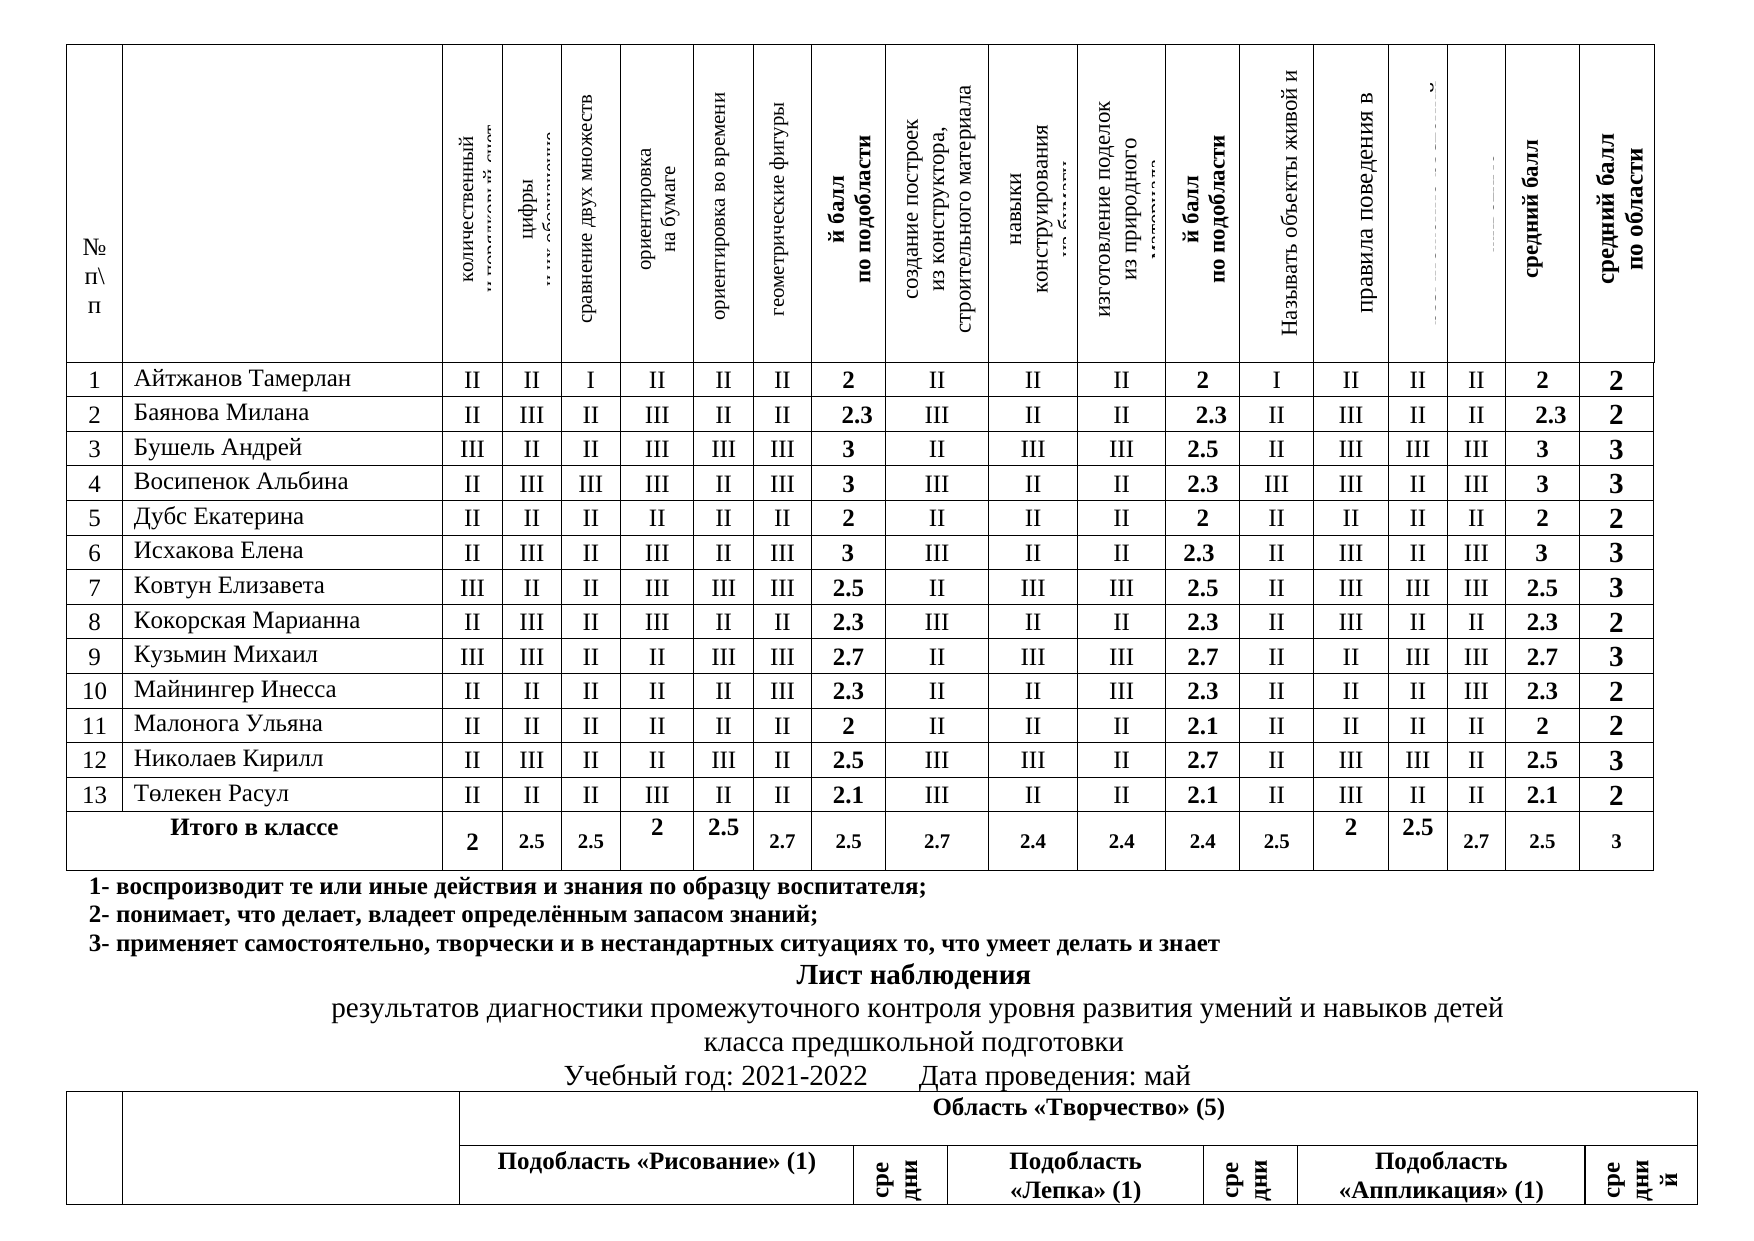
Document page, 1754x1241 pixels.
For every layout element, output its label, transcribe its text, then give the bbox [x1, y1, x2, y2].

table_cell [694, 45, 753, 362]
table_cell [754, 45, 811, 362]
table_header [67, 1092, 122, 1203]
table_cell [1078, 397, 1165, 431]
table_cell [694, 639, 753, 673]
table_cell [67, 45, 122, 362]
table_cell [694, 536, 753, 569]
text 2- понимает, что делает, владеет определённым запасом знаний; [89, 899, 1665, 928]
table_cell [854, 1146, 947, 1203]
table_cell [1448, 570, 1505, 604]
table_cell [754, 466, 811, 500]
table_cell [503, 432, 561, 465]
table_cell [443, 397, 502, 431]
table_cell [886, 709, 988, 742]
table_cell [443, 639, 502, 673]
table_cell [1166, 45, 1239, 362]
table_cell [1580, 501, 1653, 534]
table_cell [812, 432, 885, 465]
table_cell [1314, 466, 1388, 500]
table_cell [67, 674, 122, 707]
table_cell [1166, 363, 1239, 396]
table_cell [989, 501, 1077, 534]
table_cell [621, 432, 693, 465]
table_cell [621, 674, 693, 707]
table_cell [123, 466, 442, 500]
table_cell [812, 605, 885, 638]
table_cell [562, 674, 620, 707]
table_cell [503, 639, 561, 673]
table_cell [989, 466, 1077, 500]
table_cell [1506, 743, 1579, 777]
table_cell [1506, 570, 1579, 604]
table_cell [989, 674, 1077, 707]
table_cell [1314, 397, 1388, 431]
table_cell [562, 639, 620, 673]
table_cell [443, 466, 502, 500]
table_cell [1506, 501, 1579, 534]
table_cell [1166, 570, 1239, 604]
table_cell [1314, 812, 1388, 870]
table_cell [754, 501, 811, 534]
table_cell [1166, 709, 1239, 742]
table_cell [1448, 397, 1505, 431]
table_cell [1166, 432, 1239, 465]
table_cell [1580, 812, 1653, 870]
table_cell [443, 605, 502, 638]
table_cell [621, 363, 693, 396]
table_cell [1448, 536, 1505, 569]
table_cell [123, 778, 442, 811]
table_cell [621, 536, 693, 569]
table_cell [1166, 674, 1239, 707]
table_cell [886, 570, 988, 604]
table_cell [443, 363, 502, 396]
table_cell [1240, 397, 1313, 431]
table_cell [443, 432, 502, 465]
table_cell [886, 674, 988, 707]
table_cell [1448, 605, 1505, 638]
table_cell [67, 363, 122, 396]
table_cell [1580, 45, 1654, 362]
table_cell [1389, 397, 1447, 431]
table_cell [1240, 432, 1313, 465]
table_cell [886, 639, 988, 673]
text Учебный год: 2021-2022 Дата проведения: май [89, 1058, 1665, 1091]
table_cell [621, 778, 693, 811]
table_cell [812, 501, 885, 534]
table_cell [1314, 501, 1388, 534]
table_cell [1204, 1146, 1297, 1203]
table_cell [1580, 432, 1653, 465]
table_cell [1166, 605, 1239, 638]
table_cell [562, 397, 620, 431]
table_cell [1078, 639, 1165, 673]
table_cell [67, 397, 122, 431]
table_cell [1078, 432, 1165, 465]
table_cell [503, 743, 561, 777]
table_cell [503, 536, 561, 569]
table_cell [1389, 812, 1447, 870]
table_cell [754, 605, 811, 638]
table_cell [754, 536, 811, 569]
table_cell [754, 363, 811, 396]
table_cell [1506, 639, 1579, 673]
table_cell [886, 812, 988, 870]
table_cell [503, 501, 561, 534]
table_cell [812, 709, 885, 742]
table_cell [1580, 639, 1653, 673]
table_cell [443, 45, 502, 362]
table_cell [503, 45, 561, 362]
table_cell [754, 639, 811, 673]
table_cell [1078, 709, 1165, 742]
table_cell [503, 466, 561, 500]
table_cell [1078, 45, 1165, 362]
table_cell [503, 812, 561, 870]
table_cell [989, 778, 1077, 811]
text Лист наблюдения [89, 957, 1665, 991]
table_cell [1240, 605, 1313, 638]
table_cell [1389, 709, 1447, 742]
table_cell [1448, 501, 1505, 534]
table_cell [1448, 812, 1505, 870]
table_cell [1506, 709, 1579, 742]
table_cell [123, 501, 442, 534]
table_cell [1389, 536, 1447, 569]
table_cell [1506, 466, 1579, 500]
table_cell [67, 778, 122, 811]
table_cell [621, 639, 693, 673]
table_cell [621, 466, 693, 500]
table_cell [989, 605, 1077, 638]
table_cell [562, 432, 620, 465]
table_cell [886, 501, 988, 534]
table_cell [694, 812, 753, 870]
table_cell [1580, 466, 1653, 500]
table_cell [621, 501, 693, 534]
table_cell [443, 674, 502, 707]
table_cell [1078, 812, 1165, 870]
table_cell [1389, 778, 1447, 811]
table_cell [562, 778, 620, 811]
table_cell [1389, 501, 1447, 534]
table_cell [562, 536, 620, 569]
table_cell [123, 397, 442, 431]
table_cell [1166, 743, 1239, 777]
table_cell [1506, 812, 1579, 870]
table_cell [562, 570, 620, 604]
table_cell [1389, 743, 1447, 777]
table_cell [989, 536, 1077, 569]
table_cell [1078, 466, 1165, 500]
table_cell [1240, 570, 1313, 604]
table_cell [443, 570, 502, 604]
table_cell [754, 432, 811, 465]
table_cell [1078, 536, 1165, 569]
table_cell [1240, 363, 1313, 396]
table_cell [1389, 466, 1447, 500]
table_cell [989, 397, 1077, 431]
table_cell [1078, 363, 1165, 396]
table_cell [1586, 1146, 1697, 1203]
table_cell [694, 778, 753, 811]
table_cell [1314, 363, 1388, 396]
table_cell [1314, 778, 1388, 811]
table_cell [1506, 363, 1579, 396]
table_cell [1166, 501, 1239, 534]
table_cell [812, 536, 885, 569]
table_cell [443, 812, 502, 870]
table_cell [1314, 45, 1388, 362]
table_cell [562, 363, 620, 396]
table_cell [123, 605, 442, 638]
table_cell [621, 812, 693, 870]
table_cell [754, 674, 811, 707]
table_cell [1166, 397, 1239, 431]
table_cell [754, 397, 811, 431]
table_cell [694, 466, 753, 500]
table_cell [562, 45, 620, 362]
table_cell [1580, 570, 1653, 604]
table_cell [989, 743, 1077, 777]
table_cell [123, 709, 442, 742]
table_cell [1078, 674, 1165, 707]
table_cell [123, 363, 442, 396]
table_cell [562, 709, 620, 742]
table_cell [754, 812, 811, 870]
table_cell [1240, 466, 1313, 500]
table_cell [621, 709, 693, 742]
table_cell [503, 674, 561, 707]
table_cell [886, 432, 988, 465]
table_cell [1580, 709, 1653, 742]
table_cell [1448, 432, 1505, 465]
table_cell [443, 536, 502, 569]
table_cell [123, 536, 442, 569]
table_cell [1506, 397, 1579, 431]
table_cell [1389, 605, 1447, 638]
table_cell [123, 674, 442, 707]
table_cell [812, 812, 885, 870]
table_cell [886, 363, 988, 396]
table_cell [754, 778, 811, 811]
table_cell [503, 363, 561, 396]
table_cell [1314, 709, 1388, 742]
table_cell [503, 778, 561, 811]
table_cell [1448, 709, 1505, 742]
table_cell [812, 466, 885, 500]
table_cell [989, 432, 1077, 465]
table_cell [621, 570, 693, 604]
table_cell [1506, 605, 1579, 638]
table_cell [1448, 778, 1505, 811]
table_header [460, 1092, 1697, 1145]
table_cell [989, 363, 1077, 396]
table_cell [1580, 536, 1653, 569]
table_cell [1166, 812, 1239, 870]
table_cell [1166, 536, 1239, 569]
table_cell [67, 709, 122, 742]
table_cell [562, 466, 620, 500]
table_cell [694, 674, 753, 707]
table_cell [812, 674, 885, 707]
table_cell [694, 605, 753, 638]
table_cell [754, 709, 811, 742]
text класса предшкольной подготовки [89, 1024, 1665, 1058]
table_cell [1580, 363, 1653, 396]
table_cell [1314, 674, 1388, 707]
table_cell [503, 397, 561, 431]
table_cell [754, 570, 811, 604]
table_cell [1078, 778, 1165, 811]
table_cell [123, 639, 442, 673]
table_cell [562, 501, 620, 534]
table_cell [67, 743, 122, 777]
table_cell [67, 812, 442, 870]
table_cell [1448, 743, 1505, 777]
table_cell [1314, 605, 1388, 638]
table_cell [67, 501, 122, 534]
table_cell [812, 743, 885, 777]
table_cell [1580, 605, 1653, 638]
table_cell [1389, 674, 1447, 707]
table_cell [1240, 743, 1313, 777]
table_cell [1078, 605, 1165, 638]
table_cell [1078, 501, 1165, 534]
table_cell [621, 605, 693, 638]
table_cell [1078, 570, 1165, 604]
text 3- применяет самостоятельно, творчески и в нестандартных ситуациях то, что умеет делать и знает [89, 928, 1665, 957]
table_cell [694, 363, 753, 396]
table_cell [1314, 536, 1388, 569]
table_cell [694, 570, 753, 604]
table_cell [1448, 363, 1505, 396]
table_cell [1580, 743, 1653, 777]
text 1- воспроизводит те или иные действия и знания по образцу воспитателя; [89, 871, 1665, 899]
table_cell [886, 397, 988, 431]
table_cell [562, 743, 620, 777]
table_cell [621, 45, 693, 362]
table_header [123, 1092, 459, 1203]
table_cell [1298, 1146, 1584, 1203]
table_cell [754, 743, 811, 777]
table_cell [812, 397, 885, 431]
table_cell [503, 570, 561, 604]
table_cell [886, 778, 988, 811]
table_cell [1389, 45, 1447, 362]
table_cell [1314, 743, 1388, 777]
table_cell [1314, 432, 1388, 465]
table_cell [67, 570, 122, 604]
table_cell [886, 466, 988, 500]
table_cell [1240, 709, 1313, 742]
text результатов диагностики промежуточного контроля уровня развития умений и навыков детей [89, 991, 1665, 1024]
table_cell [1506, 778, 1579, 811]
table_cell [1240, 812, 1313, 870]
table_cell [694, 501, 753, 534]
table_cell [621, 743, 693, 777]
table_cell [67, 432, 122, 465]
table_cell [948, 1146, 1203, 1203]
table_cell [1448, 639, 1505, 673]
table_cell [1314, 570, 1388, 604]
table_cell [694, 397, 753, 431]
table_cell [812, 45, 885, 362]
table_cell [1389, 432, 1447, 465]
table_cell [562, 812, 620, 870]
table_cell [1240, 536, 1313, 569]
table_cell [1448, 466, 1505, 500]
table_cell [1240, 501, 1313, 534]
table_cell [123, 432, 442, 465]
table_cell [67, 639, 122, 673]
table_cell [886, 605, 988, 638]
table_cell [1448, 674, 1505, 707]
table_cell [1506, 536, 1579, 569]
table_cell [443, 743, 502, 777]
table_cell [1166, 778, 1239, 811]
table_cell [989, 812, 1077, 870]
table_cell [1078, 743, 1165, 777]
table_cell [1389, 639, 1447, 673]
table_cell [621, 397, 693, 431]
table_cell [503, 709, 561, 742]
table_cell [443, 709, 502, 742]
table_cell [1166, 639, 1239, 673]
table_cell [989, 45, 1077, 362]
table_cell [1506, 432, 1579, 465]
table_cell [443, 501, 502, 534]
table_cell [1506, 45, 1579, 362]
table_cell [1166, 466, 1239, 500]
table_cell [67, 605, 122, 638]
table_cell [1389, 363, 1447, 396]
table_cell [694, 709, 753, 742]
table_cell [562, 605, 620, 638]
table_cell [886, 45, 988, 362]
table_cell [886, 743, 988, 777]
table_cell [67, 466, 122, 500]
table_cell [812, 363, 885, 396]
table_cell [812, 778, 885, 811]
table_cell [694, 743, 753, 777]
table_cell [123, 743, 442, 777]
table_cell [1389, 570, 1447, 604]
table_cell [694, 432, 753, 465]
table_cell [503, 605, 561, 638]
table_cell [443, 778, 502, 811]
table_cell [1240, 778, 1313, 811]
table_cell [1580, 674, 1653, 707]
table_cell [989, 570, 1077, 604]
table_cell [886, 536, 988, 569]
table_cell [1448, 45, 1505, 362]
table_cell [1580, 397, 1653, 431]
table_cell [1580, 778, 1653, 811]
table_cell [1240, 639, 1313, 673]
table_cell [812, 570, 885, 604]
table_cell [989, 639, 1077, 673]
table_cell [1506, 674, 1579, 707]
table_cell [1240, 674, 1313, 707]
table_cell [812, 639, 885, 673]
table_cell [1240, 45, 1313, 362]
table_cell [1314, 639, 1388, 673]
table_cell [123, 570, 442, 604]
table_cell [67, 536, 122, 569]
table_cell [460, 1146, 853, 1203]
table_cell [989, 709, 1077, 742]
